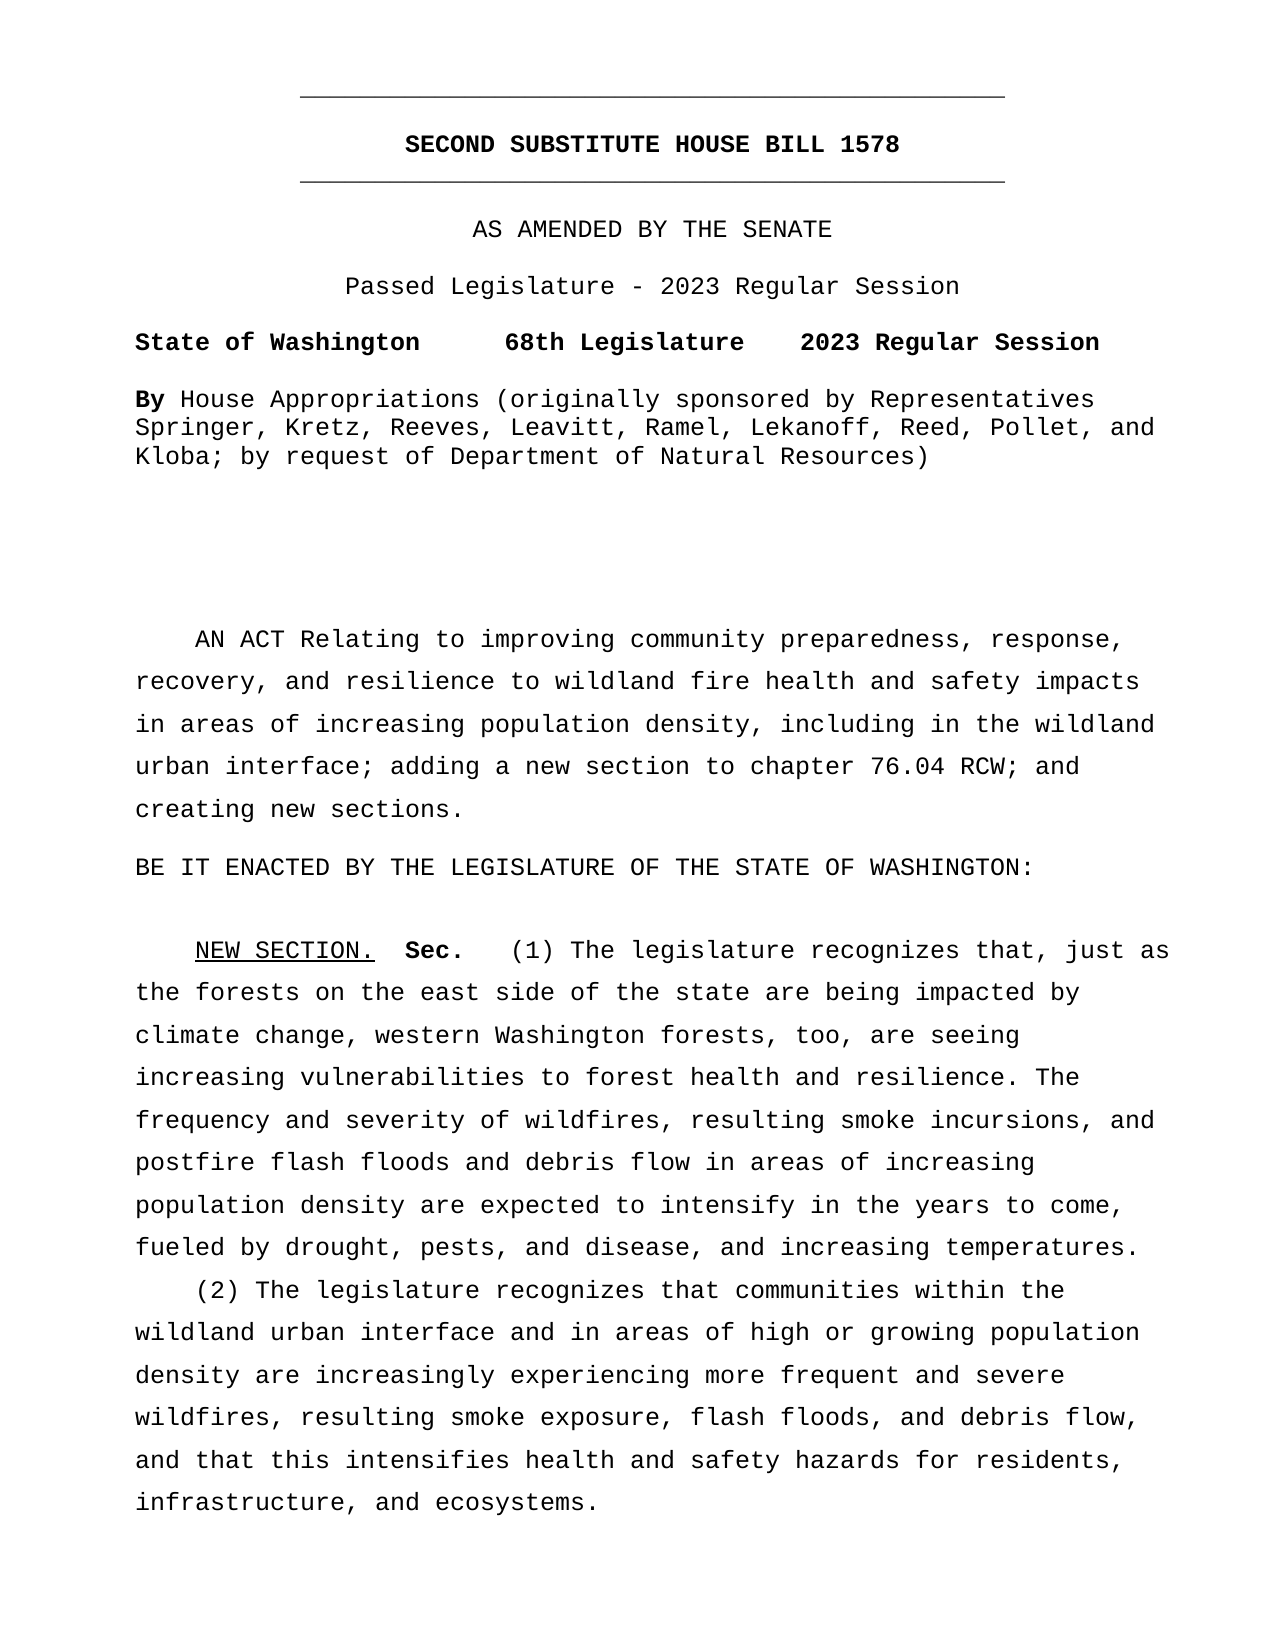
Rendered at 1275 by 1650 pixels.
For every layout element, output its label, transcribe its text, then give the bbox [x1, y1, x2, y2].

text (2) The legislature recognizes that communities within the wildland urban interface and in areas of high or growing population density are increasingly experiencing more frequent and severe wildfires, resulting smoke exposure, flash floods, and debris flow, and that this intensifies health and safety hazards for residents, infrastructure, and ecosystems. [135, 1264, 1170, 1519]
text _______________________________________________ [135, 160, 1170, 188]
text State of Washington 68th Legislature 2023 Regular Session [135, 330, 1170, 358]
text Passed Legislature - 2023 Regular Session [135, 273, 1170, 302]
text SECOND SUBSTITUTE HOUSE BILL 1578 [135, 132, 1170, 160]
text By House Appropriations (originally sponsored by Representatives Springer, Kretz, Reeves, Leavitt, Ramel, Lekanoff, Reed, Pollet, and Kloba; by request of Department of Natural Resources) [135, 387, 1170, 472]
text BE IT ENACTED BY THE LEGISLATURE OF THE STATE OF WASHINGTON: [135, 854, 1170, 882]
text NEW SECTION. Sec. (1) The legislature recognizes that, just as the forests on the east side of the state are being impacted by climate change, western Washington forests, too, are seeing increasing vulnerabilities to forest health and resilience. The frequency and severity of wildfires, resulting smoke incursions, and postfire flash floods and debris flow in areas of increasing population density are expected to intensify in the years to come, fueled by drought, pests, and disease, and increasing temperatures. [135, 924, 1170, 1264]
text AS AMENDED BY THE SENATE [135, 217, 1170, 245]
text AN ACT Relating to improving community preparedness, response, recovery, and resilience to wildland fire health and safety impacts in areas of increasing population density, including in the wildland urban interface; adding a new section to chapter 76.04 RCW; and creating new sections. [135, 613, 1170, 826]
text _______________________________________________ [135, 75, 1170, 103]
